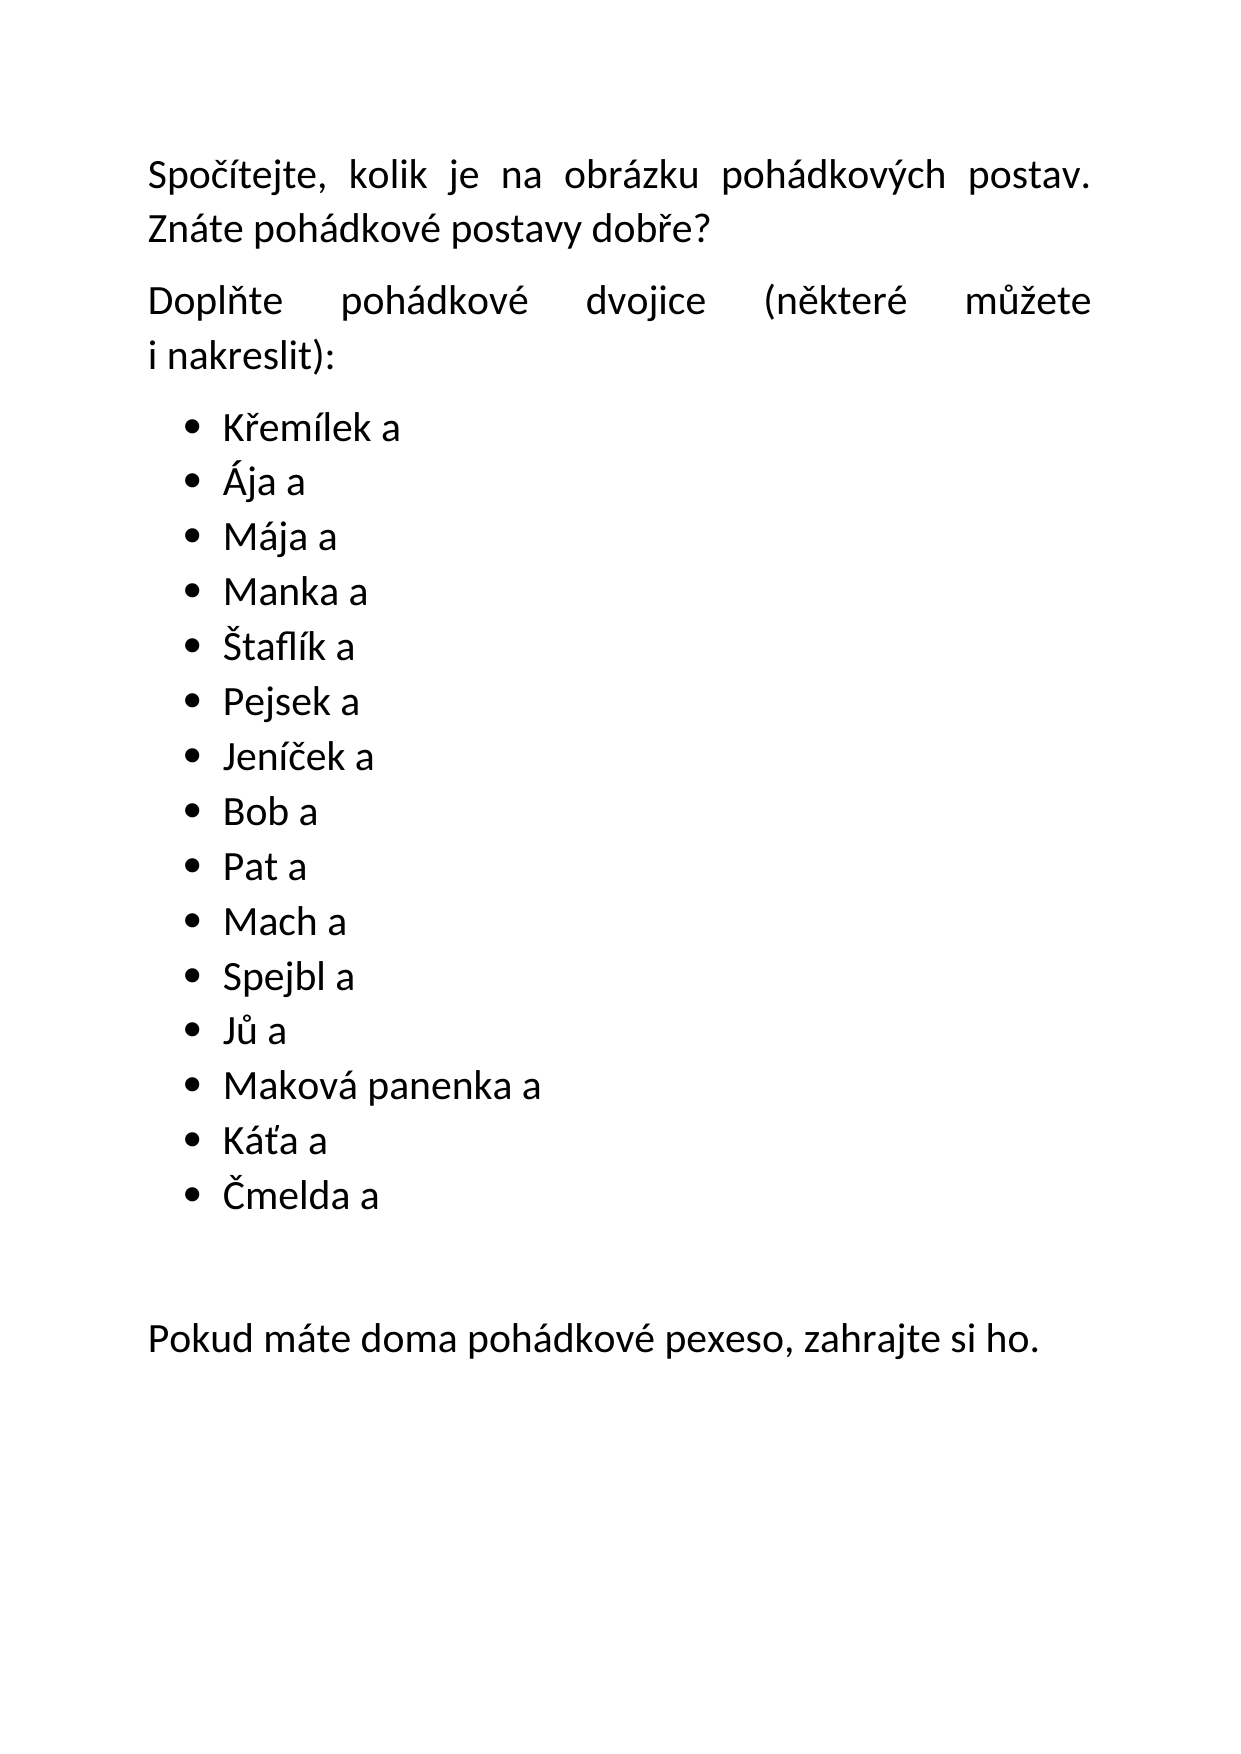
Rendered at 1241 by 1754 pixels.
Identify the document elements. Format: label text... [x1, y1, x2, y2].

list Mája a [185, 510, 1093, 561]
list Maková panenka a [185, 1059, 1093, 1110]
list Jeníček a [185, 730, 1093, 781]
list Štaflík a [185, 620, 1093, 671]
text Pokud máte doma pohádkové pexeso, zahrajte si ho. [148, 1312, 1093, 1363]
list Bob a [185, 785, 1093, 836]
list Ája a [185, 455, 1093, 506]
text Doplňte pohádkové dvojice (některé můžete i nakreslit): [148, 274, 1093, 380]
list Čmelda a [185, 1169, 1093, 1220]
list Pejsek a [185, 675, 1093, 726]
list Pat a [185, 840, 1093, 891]
list Jů a [185, 1004, 1093, 1055]
list Mach a [185, 894, 1093, 945]
list Spejbl a [185, 949, 1093, 1000]
text Spočítejte, kolik je na obrázku pohádkových postav. Znáte pohádkové postavy dobře? [148, 148, 1093, 253]
list Křemílek a [185, 401, 1093, 451]
list Manka a [185, 565, 1093, 616]
list Káťa a [185, 1114, 1093, 1165]
